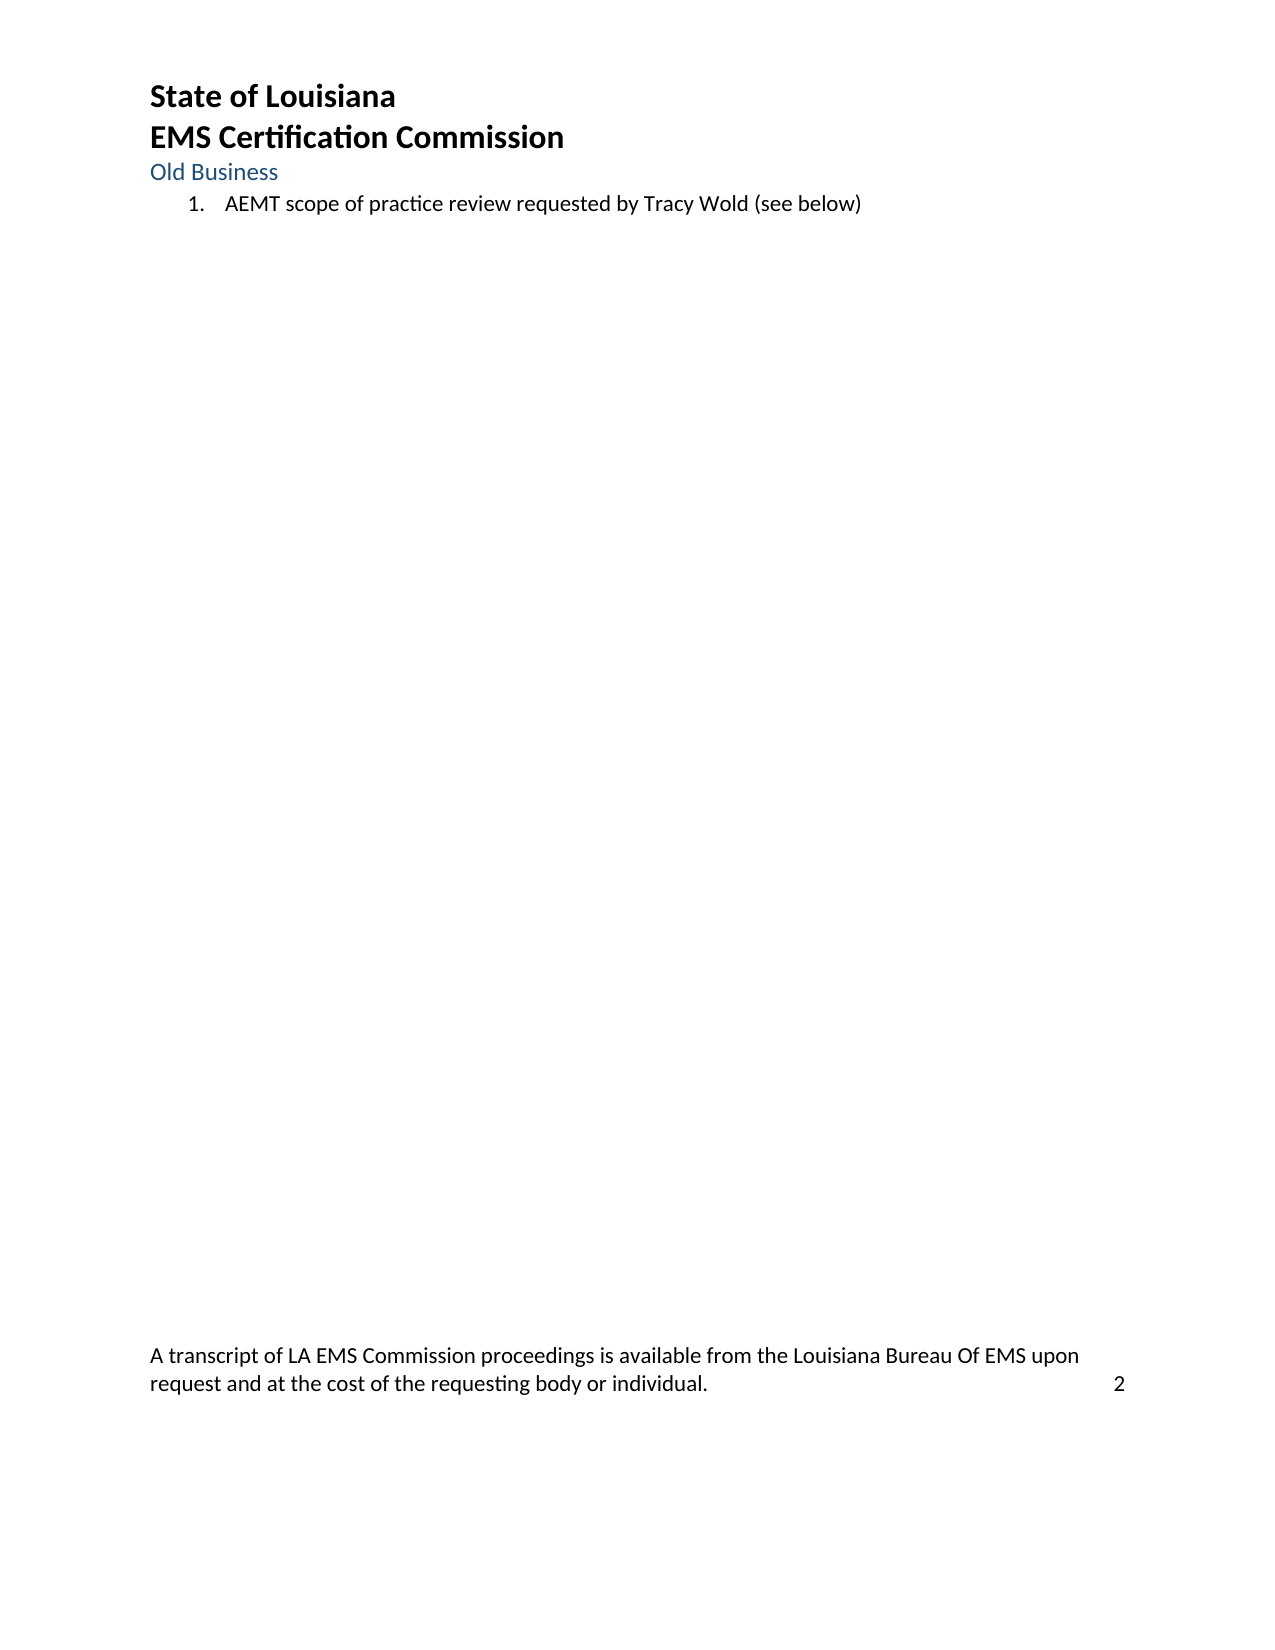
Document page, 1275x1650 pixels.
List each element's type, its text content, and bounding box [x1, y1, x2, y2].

list AEMT scope of practice review requested by Tracy Wold (see below) [187, 189, 1125, 217]
subtitle Old Business [150, 156, 1125, 187]
